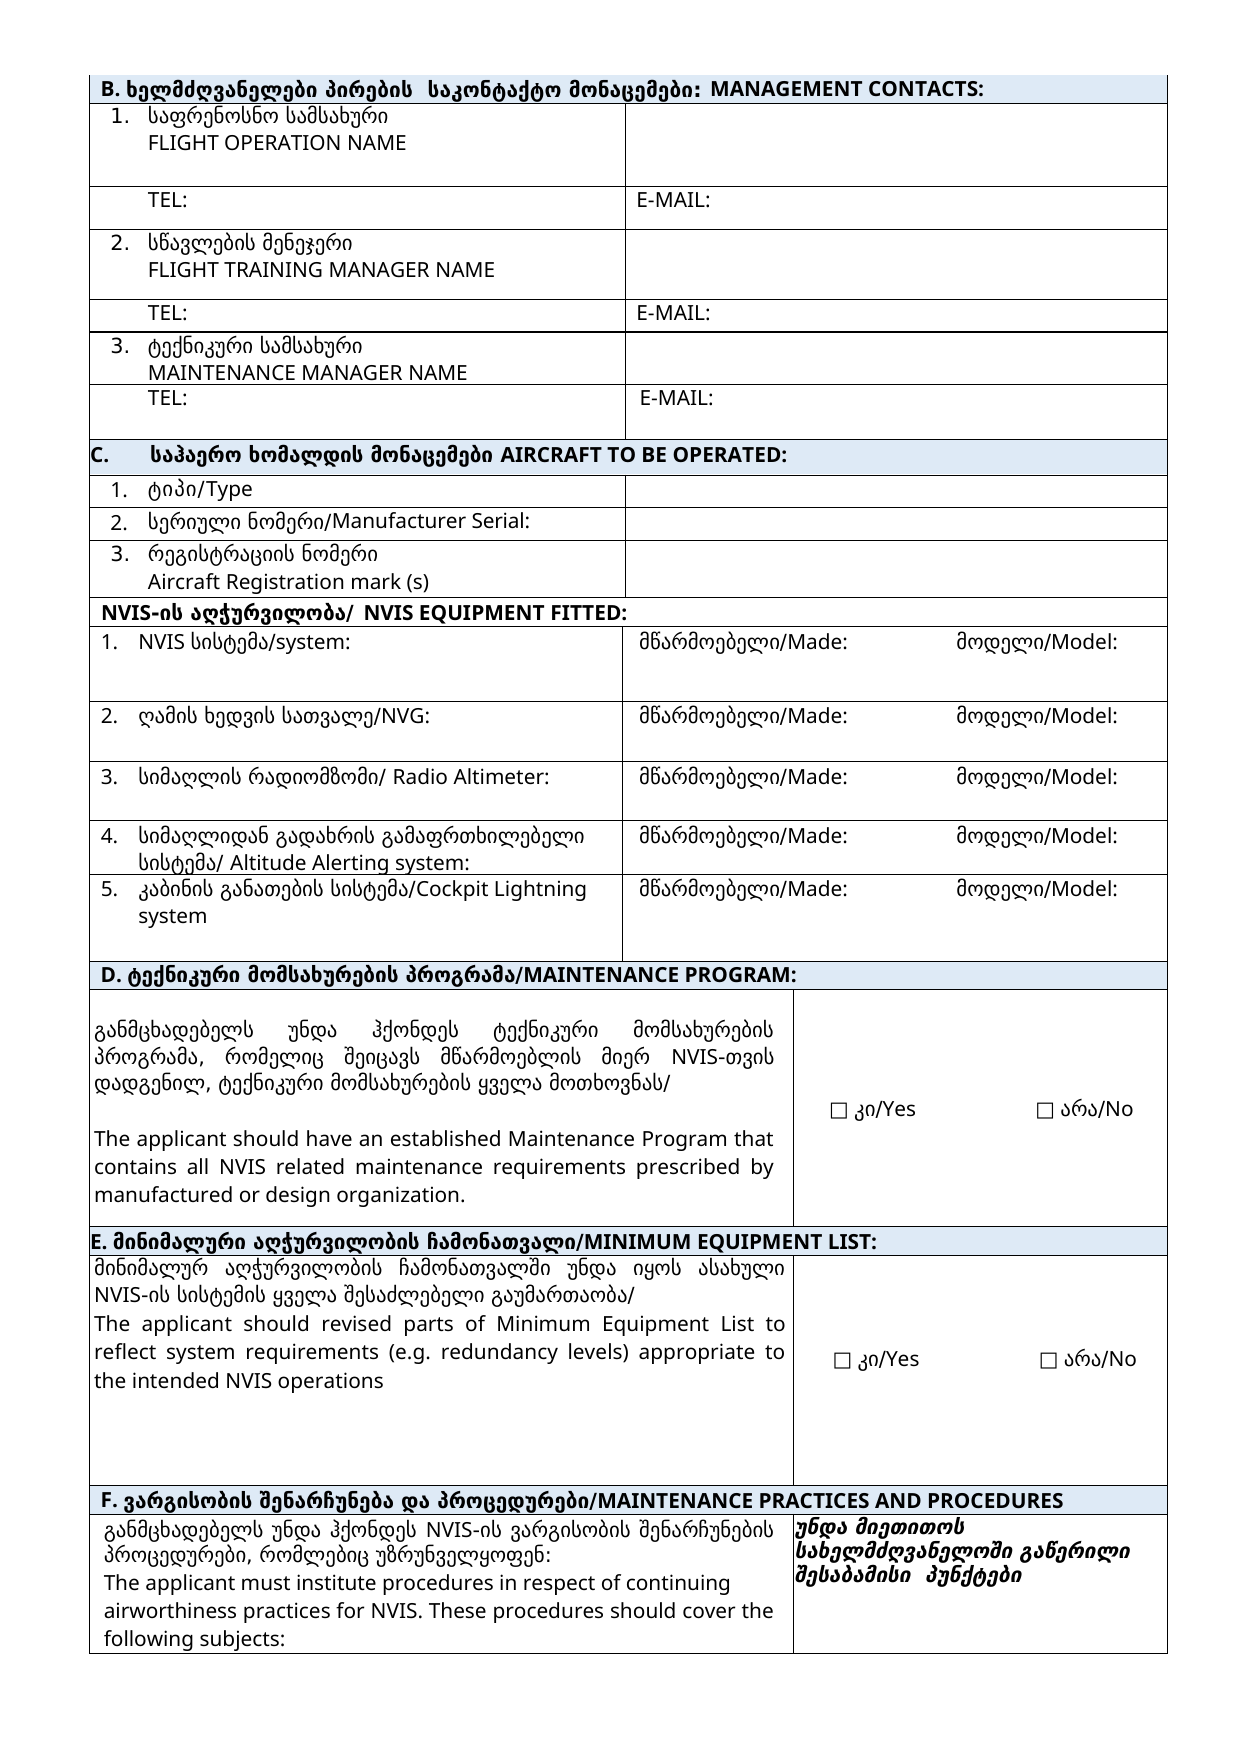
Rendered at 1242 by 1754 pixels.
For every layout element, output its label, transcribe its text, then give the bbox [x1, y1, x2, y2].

table_cell რეგისტრაციის ნომერი Aircraft Registration mark (s) [90, 541, 625, 597]
table_cell მწარმოებელი/Made: მოდელი/Model: [623, 875, 1167, 961]
table_cell კაბინის განათების სისტემა/Cockpit Lightning system [90, 875, 622, 961]
table_cell E-MAIL: [626, 187, 1167, 229]
table_cell [626, 104, 1167, 186]
table_cell D. ტექნიკური მომსახურების პროგრამა/MAINTENANCE PROGRAM: [90, 962, 1167, 989]
table_cell □ კი/Yes □ არა/No [794, 990, 1167, 1226]
table_cell ტექნიკური სამსახური MAINTENANCE MANAGER NAME [90, 333, 625, 383]
table_cell □ კი/Yes □ არა/No [794, 1256, 1167, 1485]
table_cell E. მინიმალური აღჭურვილობის ჩამონათვალი/MINIMUM EQUIPMENT LIST: [90, 1227, 1167, 1255]
table_cell E-MAIL: [626, 300, 1167, 331]
table_cell B. ხელმძღვანელები პირების საკონტაქტო მონაცემები: MANAGEMENT CONTACTS: [90, 75, 1167, 103]
table_cell [626, 230, 1167, 298]
table_cell TEL: [90, 300, 625, 331]
table_cell TEL: [90, 187, 625, 229]
table_cell [626, 476, 1167, 507]
table_cell უნდა მიეთითოს სახელმძღვანელოში გაწერილი შესაბამისი პუნქტები [794, 1515, 1167, 1653]
table_cell TEL: [90, 385, 625, 439]
table_cell მწარმოებელი/Made: მოდელი/Model: [623, 627, 1167, 701]
table_cell მწარმოებელი/Made: მოდელი/Model: [623, 821, 1167, 874]
table_cell სერიული ნომერი/Manufacturer Serial: [90, 508, 625, 540]
table_cell ტიპი/Type [90, 476, 625, 507]
table_cell განმცხადებელს უნდა ჰქონდეს NVIS-ის ვარგისობის შენარჩუნების პროცედურები, რომლებიც უზრუნველყოფენ: The applicant must institute procedures in respect of continuing airworthiness practices for NVIS. These procedures should cover the following subjects: [90, 1515, 793, 1653]
table_cell NVIS-ის აღჭურვილობა/ NVIS EQUIPMENT FITTED: [90, 598, 1167, 626]
table_cell [626, 508, 1167, 540]
table_cell სიმაღლის რადიომზომი/ Radio Altimeter: [90, 762, 622, 820]
table_cell [626, 333, 1167, 383]
table_cell სწავლების მენეჯერი FLIGHT TRAINING MANAGER NAME [90, 230, 625, 298]
table_cell E-MAIL: [626, 385, 1167, 439]
table_cell სიმაღლიდან გადახრის გამაფრთხილებელი სისტემა/ Altitude Alerting system: [90, 821, 622, 874]
table_cell განმცხადებელს უნდა ჰქონდეს ტექნიკური მომსახურების პროგრამა, რომელიც შეიცავს მწარმოებლის მიერ NVIS-თვის დადგენილ, ტექნიკური მომსახურების ყველა მოთხოვნას/ The applicant should have an established Maintenance Program that contains all NVIS related maintenance requirements prescribed by manufactured or design organization. [90, 990, 793, 1226]
table_cell საფრენოსნო სამსახური FLIGHT OPERATION NAME [90, 104, 625, 186]
table_cell NVIS სისტემა/system: [90, 627, 622, 701]
table_cell მწარმოებელი/Made: მოდელი/Model: [623, 702, 1167, 761]
table_cell [626, 541, 1167, 597]
table_cell C. საჰაერო ხომალდის მონაცემები AIRCRAFT TO BE OPERATED: [90, 440, 1167, 474]
table_cell F. ვარგისობის შენარჩუნება და პროცედურები/MAINTENANCE PRACTICES AND PROCEDURES [90, 1486, 1167, 1514]
table_cell ღამის ხედვის სათვალე/NVG: [90, 702, 622, 761]
table_cell მწარმოებელი/Made: მოდელი/Model: [623, 762, 1167, 820]
table_cell მინიმალურ აღჭურვილობის ჩამონათვალში უნდა იყოს ასახული NVIS-ის სისტემის ყველა შესაძლებელი გაუმართაობა/ The applicant should revised parts of Minimum Equipment List to reflect system requirements (e.g. redundancy levels) appropriate to the intended NVIS operations [90, 1256, 793, 1485]
